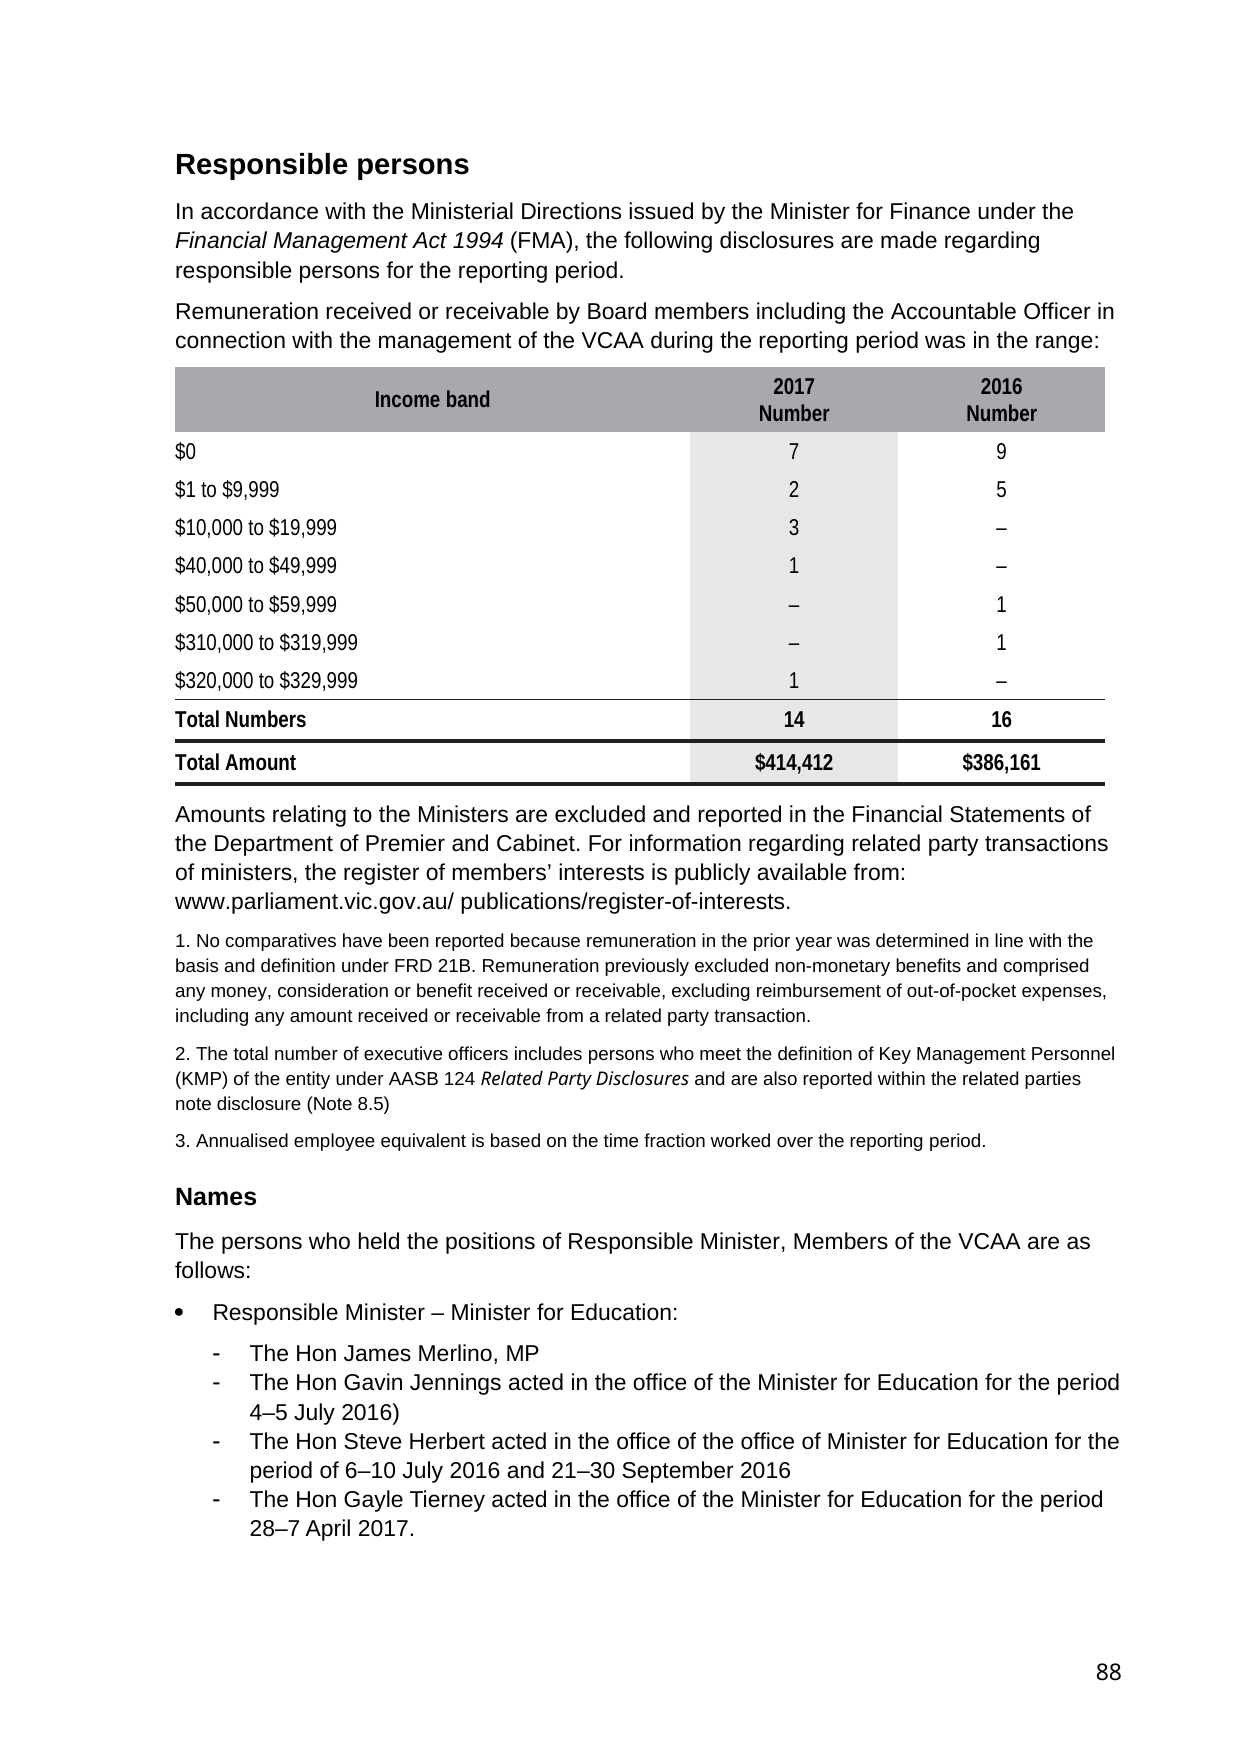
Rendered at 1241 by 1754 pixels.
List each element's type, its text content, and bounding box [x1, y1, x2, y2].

subtitle Names [175, 1182, 1122, 1211]
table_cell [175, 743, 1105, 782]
text The Hon Gavin Jennings acted in the office of the Minister for Education for the period 4–5 July 2016) [212, 1367, 1122, 1426]
text The persons who held the positions of Responsible Minister, Members of the VCAA are as follows: [175, 1226, 1122, 1284]
text The Hon James Merlino, MP [212, 1338, 1122, 1367]
subtitle Responsible persons [175, 144, 1122, 182]
text Responsible Minister – Minister for Education: [175, 1297, 1122, 1326]
text Remuneration received or receivable by Board members including the Accountable Officer in connection with the management of the VCAA during the reporting period was in the range: [175, 296, 1122, 355]
text 2. The total number of executive officers includes persons who meet the definition of Key Management Personnel (KMP) of the entity under AASB 124 Related Party Disclosures and are also reported within the related parties note disclosure (Note 8.5) [175, 1040, 1122, 1115]
text The Hon Steve Herbert acted in the office of the office of Minister for Education for the period of 6–10 July 2016 and 21–30 September 2016 [212, 1426, 1122, 1484]
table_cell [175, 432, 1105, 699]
text 1. No comparatives have been reported because remuneration in the prior year was determined in line with the basis and definition under FRD 21B. Remuneration previously excluded non-monetary benefits and comprised any money, consideration or benefit received or receivable, excluding reimbursement of out-of-pocket expenses, including any amount received or receivable from a related party transaction. [175, 928, 1122, 1028]
text In accordance with the Ministerial Directions issued by the Minister for Finance under the Financial Management Act 1994 (FMA), the following disclosures are made regarding responsible persons for the reporting period. [175, 196, 1122, 284]
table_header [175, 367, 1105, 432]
text 3. Annualised employee equivalent is based on the time fraction worked over the reporting period. [175, 1128, 1122, 1153]
text The Hon Gayle Tierney acted in the office of the Minister for Education for the period 28–7 April 2017. [212, 1484, 1122, 1542]
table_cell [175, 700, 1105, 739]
text Amounts relating to the Ministers are excluded and reported in the Financial Statements of the Department of Premier and Cabinet. For information regarding related party transactions of ministers, the register of members’ interests is publicly available from: www.parliament.vic.gov.au/ publications/register-of-interests. [175, 799, 1122, 915]
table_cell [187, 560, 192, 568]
